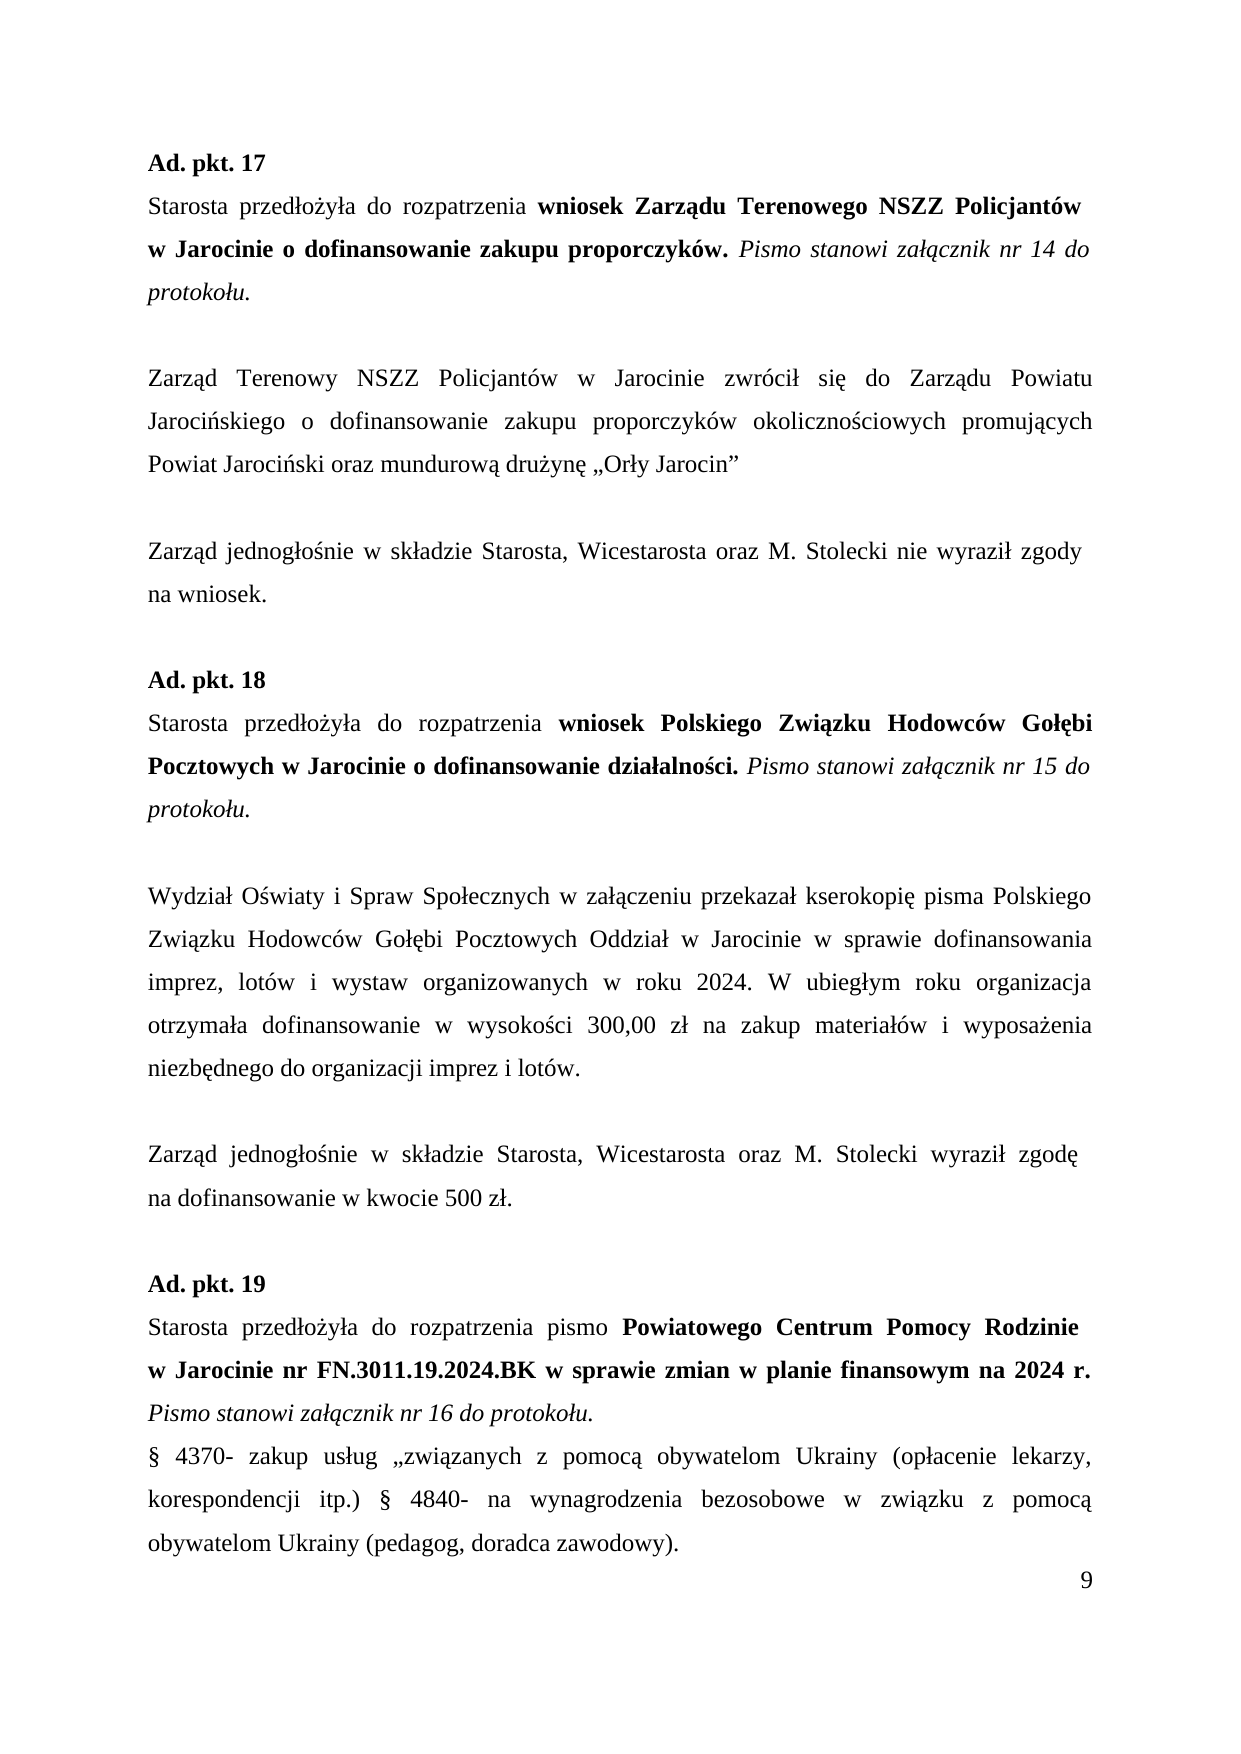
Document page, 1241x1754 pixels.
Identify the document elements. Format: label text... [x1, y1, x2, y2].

text Starosta przedłożyła do rozpatrzenia wniosek Polskiego Związku Hodowców Gołębi Pocztowych w Jarocinie o dofinansowanie działalności. Pismo stanowi załącznik nr 15 do protokołu. [148, 708, 1093, 823]
text Ad. pkt. 18 [148, 665, 1093, 694]
text Starosta przedłożyła do rozpatrzenia wniosek Zarządu Terenowego NSZZ Policjantów w Jarocinie o dofinansowanie zakupu proporczyków. Pismo stanowi załącznik nr 14 do protokołu. [148, 191, 1093, 306]
text Ad. pkt. 17 [148, 148, 1093, 176]
text Zarząd jednogłośnie w składzie Starosta, Wicestarosta oraz M. Stolecki nie wyraził zgody na wniosek. [148, 536, 1093, 608]
text Ad. pkt. 19 [148, 1269, 1093, 1298]
text Zarząd jednogłośnie w składzie Starosta, Wicestarosta oraz M. Stolecki wyraził zgodę na dofinansowanie w kwocie 500 zł. [148, 1139, 1093, 1211]
text Starosta przedłożyła do rozpatrzenia pismo Powiatowego Centrum Pomocy Rodzinie w Jarocinie nr FN.3011.19.2024.BK w sprawie zmian w planie finansowym na 2024 r. Pismo stanowi załącznik nr 16 do protokołu. [148, 1312, 1093, 1427]
text Wydział Oświaty i Spraw Społecznych w załączeniu przekazał kserokopię pisma Polskiego Związku Hodowców Gołębi Pocztowych Oddział w Jarocinie w sprawie dofinansowania imprez, lotów i wystaw organizowanych w roku 2024. W ubiegłym roku organizacja otrzymała dofinansowanie w wysokości 300,00 zł na zakup materiałów i wyposażenia niezbędnego do organizacji imprez i lotów. [148, 881, 1093, 1082]
text Zarząd Terenowy NSZZ Policjantów w Jarocinie zwrócił się do Zarządu Powiatu Jarocińskiego o dofinansowanie zakupu proporczyków okolicznościowych promujących Powiat Jarociński oraz mundurową drużynę „Orły Jarocin” [148, 363, 1093, 478]
text § 4370- zakup usług „związanych z pomocą obywatelom Ukrainy (opłacenie lekarzy, korespondencji itp.) § 4840- na wynagrodzenia bezosobowe w związku z pomocą obywatelom Ukrainy (pedagog, doradca zawodowy). [148, 1441, 1093, 1556]
